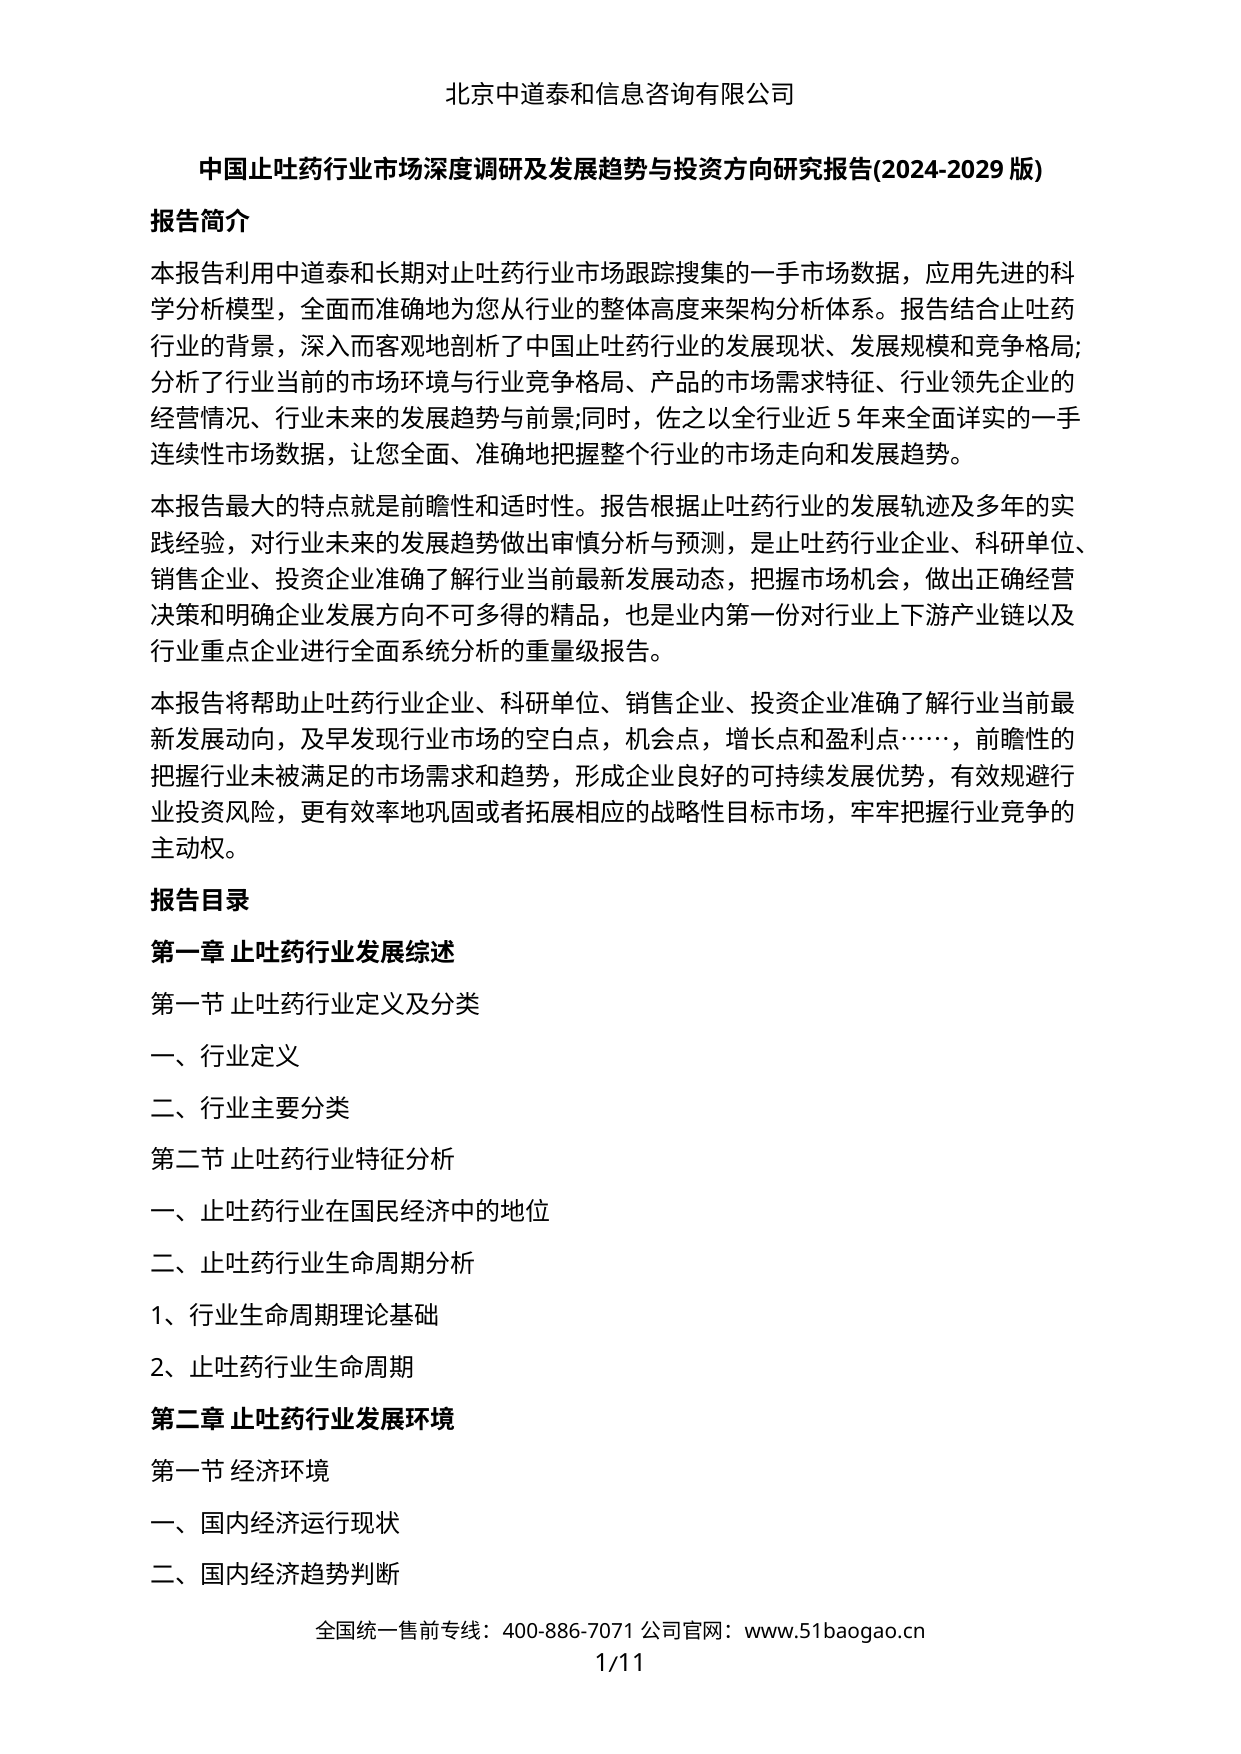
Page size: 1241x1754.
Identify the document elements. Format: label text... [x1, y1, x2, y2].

text 第二章 止吐药行业发展环境 [150, 1399, 1090, 1436]
text 第二节 止吐药行业特征分析 [150, 1140, 1090, 1176]
text 中国止吐药行业市场深度调研及发展趋势与投资方向研究报告(2024-2029版) [150, 150, 1090, 186]
text 2、止吐药行业生命周期 [150, 1347, 1090, 1384]
text 第一节 止吐药行业定义及分类 [150, 984, 1090, 1021]
text 第一节 经济环境 [150, 1451, 1090, 1487]
text 二、止吐药行业生命周期分析 [150, 1244, 1090, 1280]
text 报告简介 [150, 202, 1090, 238]
text 二、国内经济趋势判断 [150, 1555, 1090, 1591]
text 本报告将帮助止吐药行业企业、科研单位、销售企业、投资企业准确了解行业当前最新发展动向，及早发现行业市场的空白点，机会点，增长点和盈利点……，前瞻性的把握行业未被满足的市场需求和趋势，形成企业良好的可持续发展优势，有效规避行业投资风险，更有效率地巩固或者拓展相应的战略性目标市场，牢牢把握行业竞争的主动权。 [150, 684, 1090, 865]
text 本报告最大的特点就是前瞻性和适时性。报告根据止吐药行业的发展轨迹及多年的实践经验，对行业未来的发展趋势做出审慎分析与预测，是止吐药行业企业、科研单位、销售企业、投资企业准确了解行业当前最新发展动态，把握市场机会，做出正确经营决策和明确企业发展方向不可多得的精品，也是业内第一份对行业上下游产业链以及行业重点企业进行全面系统分析的重量级报告。 [150, 487, 1090, 668]
text 一、行业定义 [150, 1036, 1090, 1072]
text 二、行业主要分类 [150, 1088, 1090, 1124]
text 第一章 止吐药行业发展综述 [150, 932, 1090, 969]
text 1、行业生命周期理论基础 [150, 1296, 1090, 1332]
text 一、国内经济运行现状 [150, 1503, 1090, 1539]
text 一、止吐药行业在国民经济中的地位 [150, 1192, 1090, 1228]
text 报告目录 [150, 881, 1090, 917]
text 本报告利用中道泰和长期对止吐药行业市场跟踪搜集的一手市场数据，应用先进的科学分析模型，全面而准确地为您从行业的整体高度来架构分析体系。报告结合止吐药行业的背景，深入而客观地剖析了中国止吐药行业的发展现状、发展规模和竞争格局;分析了行业当前的市场环境与行业竞争格局、产品的市场需求特征、行业领先企业的经营情况、行业未来的发展趋势与前景;同时，佐之以全行业近5年来全面详实的一手连续性市场数据，让您全面、准确地把握整个行业的市场走向和发展趋势。 [150, 254, 1090, 471]
